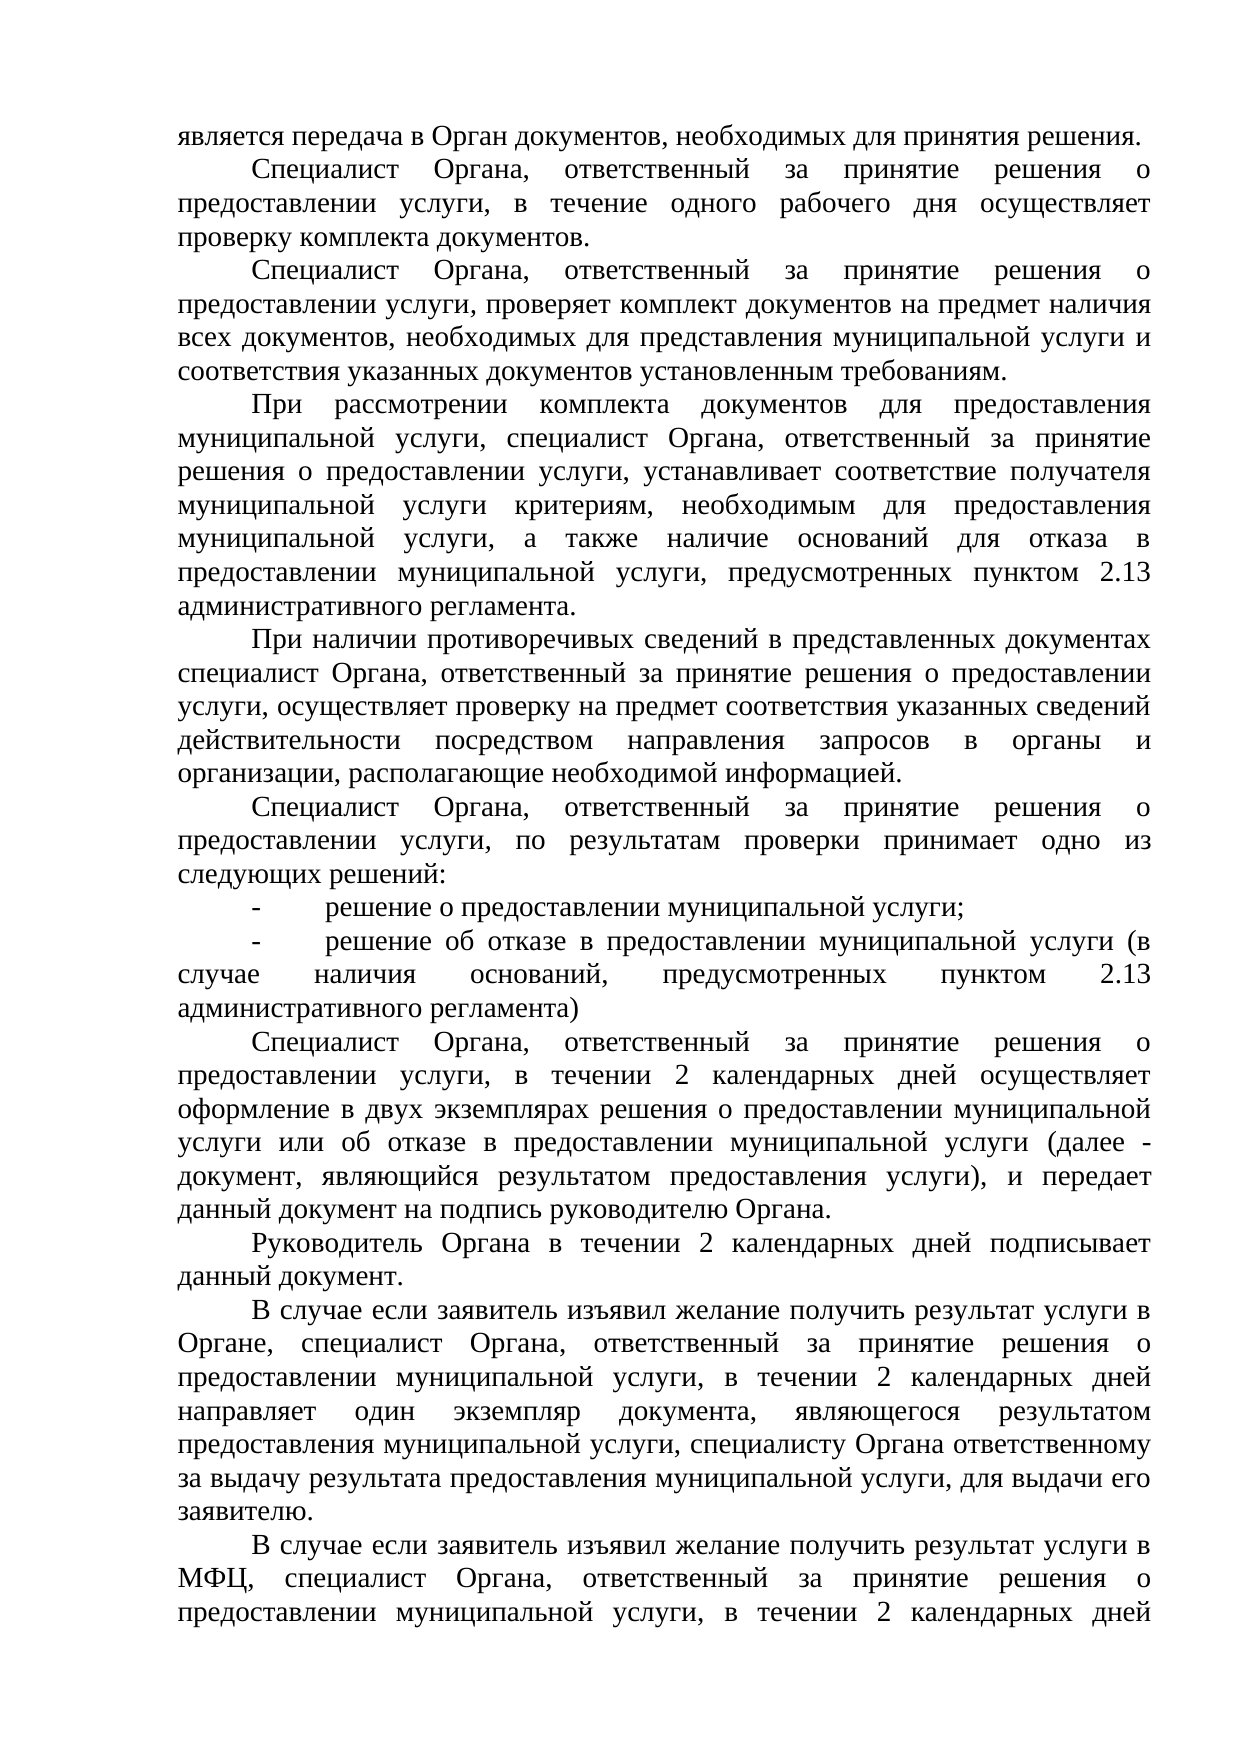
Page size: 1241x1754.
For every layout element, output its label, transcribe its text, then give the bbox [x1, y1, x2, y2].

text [177, 1527, 1152, 1627]
text При рассмотрении комплекта документов для предоставления муниципальной услуги, специалист Органа, ответственный за принятие решения о предоставлении услуги, устанавливает соответствие получателя муниципальной услуги критериям, необходимым для предоставления муниципальной услуги, а также наличие оснований для отказа в предоставлении муниципальной услуги, предусмотренных пунктом 2.13 административного регламента. [177, 386, 1152, 621]
text Специалист Органа, ответственный за принятие решения о предоставлении услуги, в течение одного рабочего дня осуществляет проверку комплекта документов. [177, 152, 1152, 252]
list решение о предоставлении муниципальной услуги; [177, 889, 1152, 923]
list решение об отказе в предоставлении муниципальной услуги (в случае наличия оснований, предусмотренных пунктом 2.13 административного регламента) [177, 923, 1152, 1024]
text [177, 118, 1152, 152]
text В случае если заявитель изъявил желание получить результат услуги в Органе, специалист Органа, ответственный за принятие решения о предоставлении муниципальной услуги, в течении 2 календарных дней направляет один экземпляр документа, являющегося результатом предоставления муниципальной услуги, специалисту Органа ответственному за выдачу результата предоставления муниципальной услуги, для выдачи его заявителю. [177, 1292, 1152, 1527]
text Руководитель Органа в течении 2 календарных дней подписывает данный документ. [177, 1225, 1152, 1292]
text Специалист Органа, ответственный за принятие решения о предоставлении услуги, в течении 2 календарных дней осуществляет оформление в двух экземплярах решения о предоставлении муниципальной услуги или об отказе в предоставлении муниципальной услуги (далее - документ, являющийся результатом предоставления услуги), и передает данный документ на подпись руководителю Органа. [177, 1024, 1152, 1225]
text При наличии противоречивых сведений в представленных документах специалист Органа, ответственный за принятие решения о предоставлении услуги, осуществляет проверку на предмет соответствия указанных сведений действительности посредством направления запросов в органы и организации, располагающие необходимой информацией. [177, 621, 1152, 789]
text Специалист Органа, ответственный за принятие решения о предоставлении услуги, по результатам проверки принимает одно из следующих решений: [177, 789, 1152, 889]
text Специалист Органа, ответственный за принятие решения о предоставлении услуги, проверяет комплект документов на предмет наличия всех документов, необходимых для представления муниципальной услуги и соответствия указанных документов установленным требованиям. [177, 252, 1152, 386]
